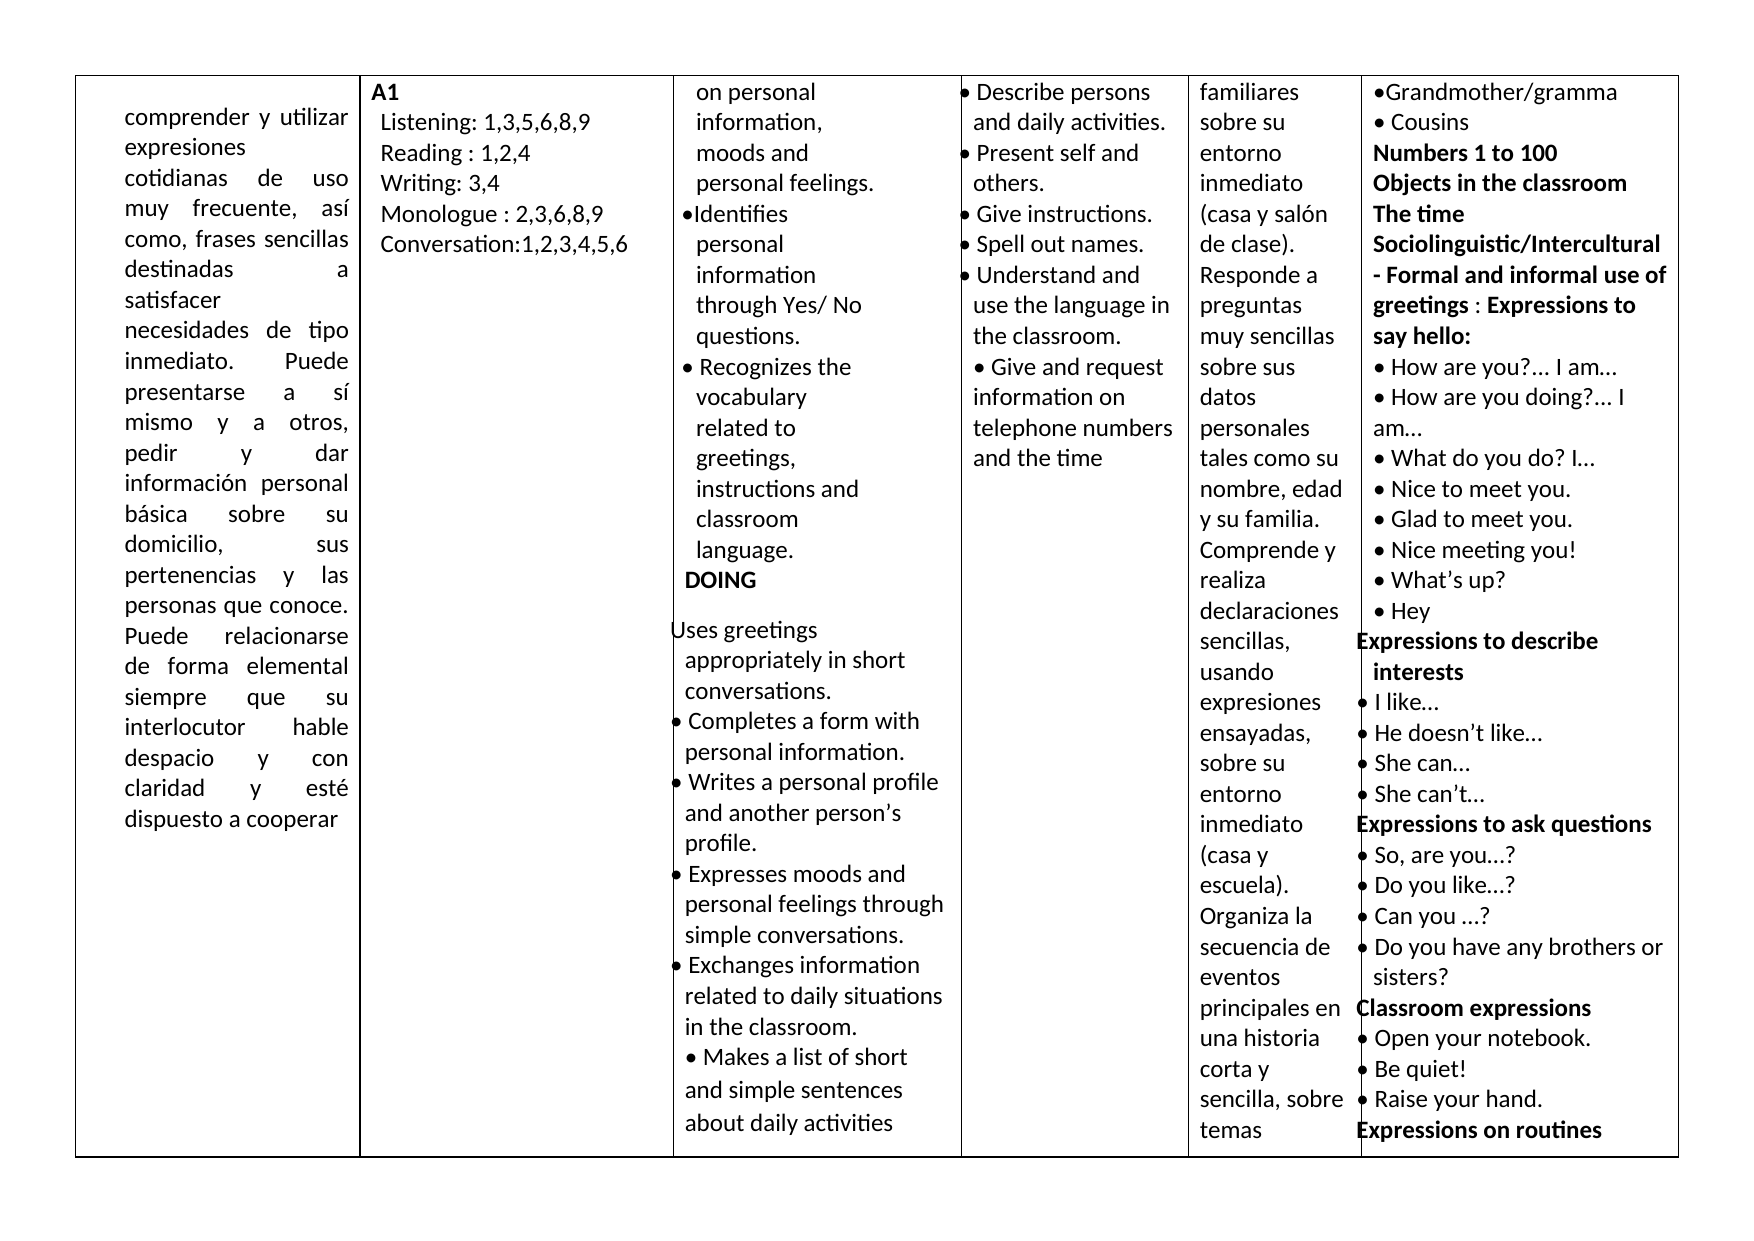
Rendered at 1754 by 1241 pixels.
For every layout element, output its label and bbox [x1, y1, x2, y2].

table_cell [962, 76, 1188, 1156]
table_cell [1189, 76, 1361, 1156]
table_cell [674, 76, 961, 1156]
table_cell [76, 76, 359, 1156]
table_cell [361, 76, 673, 1156]
table_cell [1362, 76, 1678, 1156]
